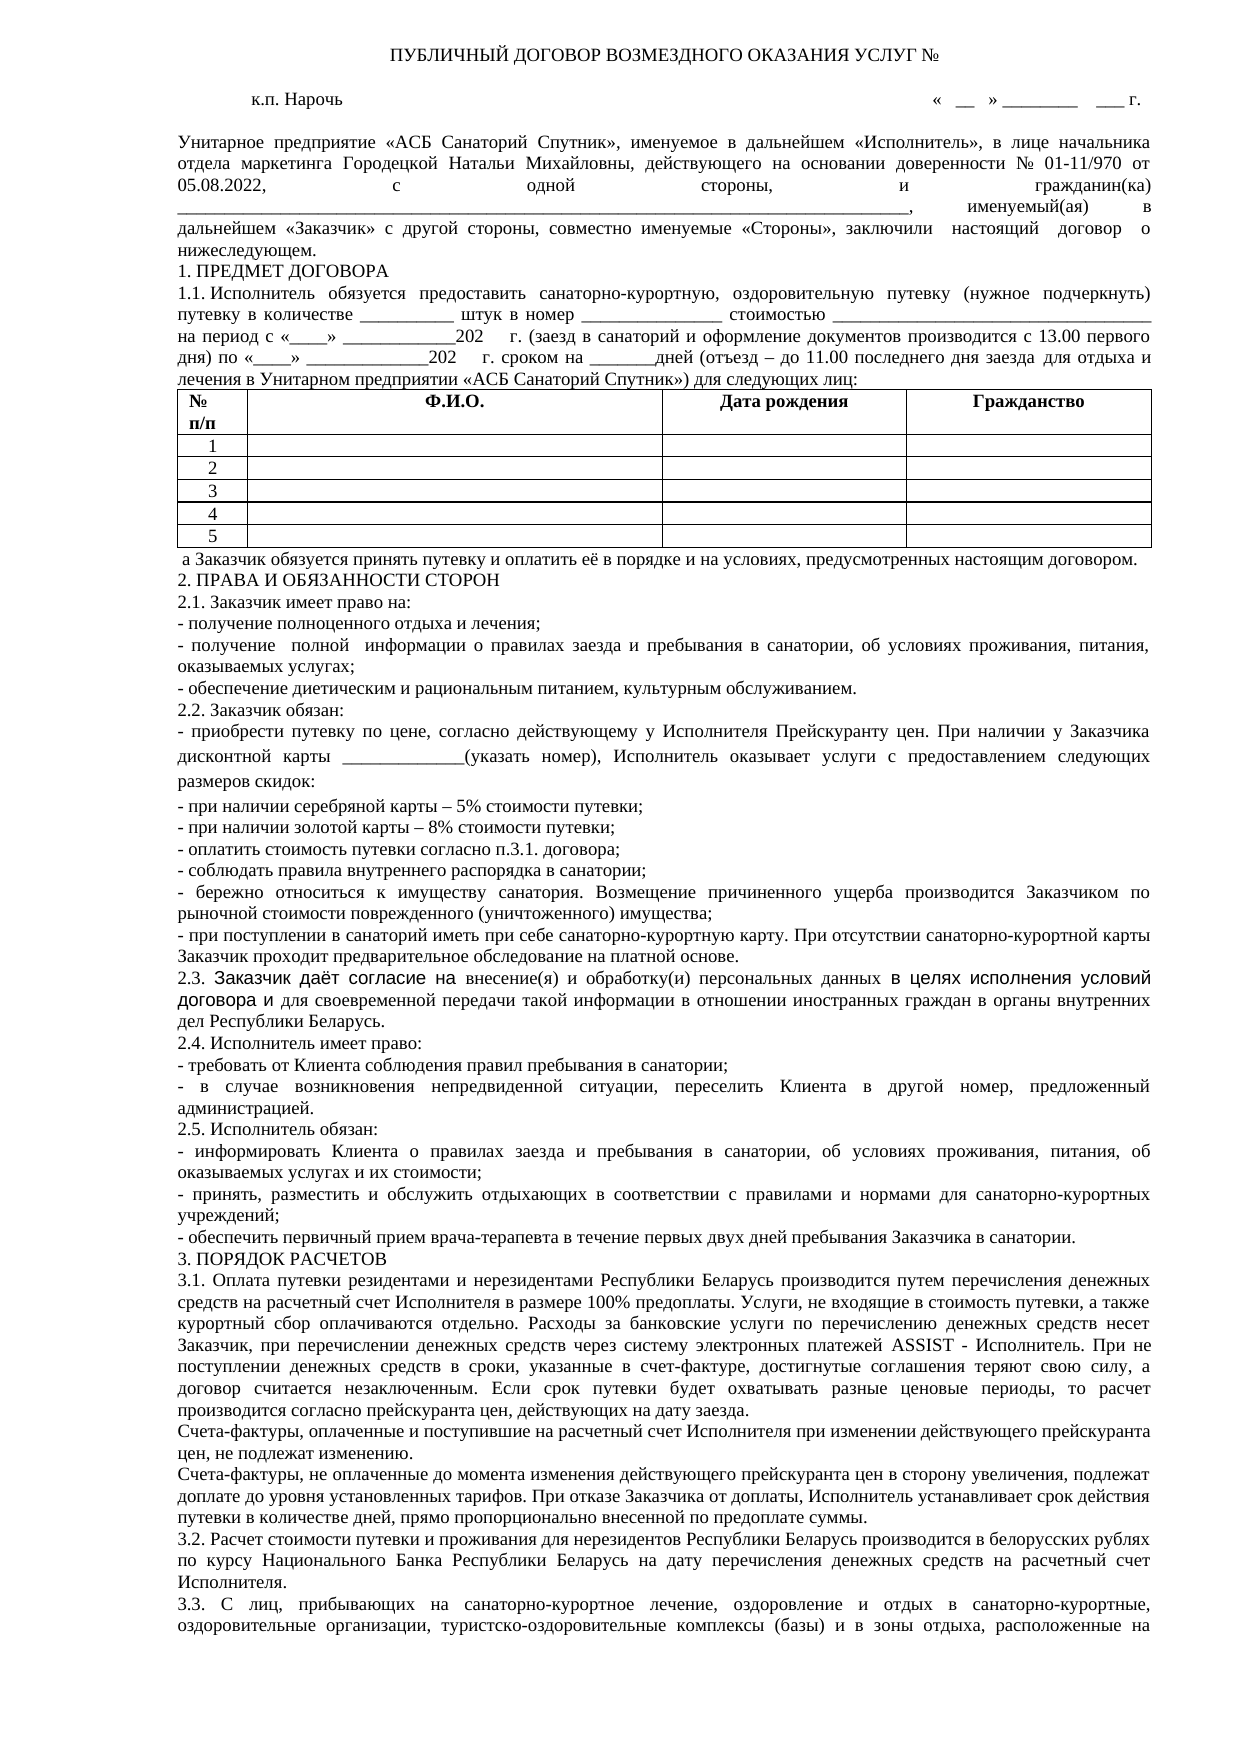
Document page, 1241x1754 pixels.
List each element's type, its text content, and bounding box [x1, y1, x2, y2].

text ПУБЛИЧНЫЙ ДОГОВОР ВОЗМЕЗДНОГО ОКАЗАНИЯ УСЛУГ № [177, 44, 1152, 66]
text - при поступлении в санаторий иметь при себе санаторно-курортную карту. При отсутствии санаторно-курортной карты Заказчик проходит предварительное обследование на платной основе. [177, 924, 1152, 967]
table_cell [907, 435, 1151, 456]
text - обеспечить первичный прием врача-терапевта в течение первых двух дней пребывания Заказчика в санатории. [177, 1226, 1152, 1247]
text - при наличии золотой карты – 8% стоимости путевки; [177, 816, 1152, 838]
table_cell [663, 435, 906, 456]
table_cell 2 [178, 457, 247, 479]
table_cell 4 [178, 503, 247, 524]
table_header Гражданство [907, 390, 1151, 433]
text Счета-фактуры, не оплаченные до момента изменения действующего прейскуранта цен в сторону увеличения, подлежат доплате до уровня установленных тарифов. При отказе Заказчика от доплаты, Исполнитель устанавливает срок действия путевки в количестве дней, прямо пропорционально внесенной по предоплате суммы. [177, 1463, 1152, 1528]
table_cell [907, 480, 1151, 501]
table_cell [248, 503, 662, 524]
text - принять, разместить и обслужить отдыхающих в соответствии с правилами и нормами для санаторно-курортных учреждений; [177, 1183, 1152, 1226]
text 3. ПОРЯДОК РАСЧЕТОВ [177, 1247, 1152, 1269]
table_header Ф.И.О. [248, 390, 662, 433]
text а Заказчик обязуется принять путевку и оплатить её в порядке и на условиях, предусмотренных настоящим договором. [177, 548, 1152, 569]
table_cell 3 [178, 480, 247, 501]
text 3.1. Оплата путевки резидентами и нерезидентами Республики Беларусь производится путем перечисления денежных средств на расчетный счет Исполнителя в размере 100% предоплаты. Услуги, не входящие в стоимость путевки, а также курортный сбор оплачиваются отдельно. Расходы за банковские услуги по перечислению денежных средств несет Заказчик, при перечислении денежных средств через систему электронных платежей ASSIST - Исполнитель. При не поступлении денежных средств в сроки, указанные в счет-фактуре, достигнутые соглашения теряют свою силу, а договор считается незаключенным. Если срок путевки будет охватывать разные ценовые периоды, то расчет производится согласно прейскуранта цен, действующих на дату заезда. [177, 1269, 1152, 1420]
text - информировать Клиента о правилах заезда и пребывания в санатории, об условиях проживания, питания, об оказываемых услугах и их стоимости; [177, 1140, 1152, 1183]
text 2.2. Заказчик обязан: [177, 698, 1152, 720]
text 2.3. Заказчик даёт согласие на внесение(я) и обработку(и) персональных данных в целях исполнения условий договора и для своевременной передачи такой информации в отношении иностранных граждан в органы внутренних дел Республики Беларусь. [177, 967, 1152, 1032]
text - требовать от Клиента соблюдения правил пребывания в санатории; [177, 1053, 1152, 1075]
text - оплатить стоимость путевки согласно п.3.1. договора; [177, 838, 1152, 859]
table_cell [248, 525, 662, 547]
table_cell 5 [178, 525, 247, 547]
table_header № п/п [178, 390, 247, 433]
text 2.1. Заказчик имеет право на: [177, 591, 1152, 612]
text Счета-фактуры, оплаченные и поступившие на расчетный счет Исполнителя при изменении действующего прейскуранта цен, не подлежат изменению. [177, 1420, 1152, 1463]
text 3.2. Расчет стоимости путевки и проживания для нерезидентов Республики Беларусь производится в белорусских рублях по курсу Национального Банка Республики Беларусь на дату перечисления денежных средств на расчетный счет Исполнителя. [177, 1528, 1152, 1592]
text - соблюдать правила внутреннего распорядка в санатории; [177, 859, 1152, 881]
text 1.1. Исполнитель обязуется предоставить санаторно-курортную, оздоровительную путевку (нужное подчеркнуть) путевку в количестве __________ штук в номер _______________ стоимостью __________________________________ на период с «____» ____________202 г. (заезд в санаторий и оформление документов производится с 13.00 первого дня) по «____» _____________202 г. сроком на _______дней (отъезд – до 11.00 последнего дня заезда для отдыха и лечения в Унитарном предприятии «АСБ Санаторий Спутник») для следующих лиц: [177, 282, 1152, 389]
text Унитарное предприятие «АСБ Санаторий Спутник», именуемое в дальнейшем «Исполнитель», в лице начальника отдела маркетинга Городецкой Натальи Михайловны, действующего на основании доверенности № 01-11/970 от 05.08.2022, с одной стороны, и гражданин(ка) ______________________________________________________________________________, именуемый(ая) в дальнейшем «Заказчик» с другой стороны, совместно именуемые «Стороны», заключили настоящий договор о нижеследующем. [177, 131, 1152, 260]
table_header Дата рождения [663, 390, 906, 433]
text 2. ПРАВА И ОБЯЗАННОСТИ СТОРОН [177, 569, 1152, 591]
text - получение полноценного отдыха и лечения; [177, 612, 1152, 634]
table_cell [907, 503, 1151, 524]
table_cell [248, 457, 662, 479]
text - при наличии серебряной карты – 5% стоимости путевки; [177, 794, 1152, 816]
table_cell [907, 457, 1151, 479]
text - обеспечение диетическим и рациональным питанием, культурным обслуживанием. [177, 677, 1152, 698]
text 1. ПРЕДМЕТ ДОГОВОРА [177, 260, 1152, 282]
text - приобрести путевку по цене, согласно действующему у Исполнителя Прейскуранту цен. При наличии у Заказчика дисконтной карты _____________(указать номер), Исполнитель оказывает услуги с предоставлением следующих размеров скидок: [177, 720, 1152, 791]
table_cell [663, 503, 906, 524]
table_cell [663, 457, 906, 479]
text 2.4. Исполнитель имеет право: [177, 1032, 1152, 1053]
table_cell [248, 480, 662, 501]
table_cell [907, 525, 1151, 547]
text 2.5. Исполнитель обязан: [177, 1118, 1152, 1140]
table_cell [663, 525, 906, 547]
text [177, 1592, 1152, 1636]
text - бережно относиться к имуществу санатория. Возмещение причиненного ущерба производится Заказчиком по рыночной стоимости поврежденного (уничтоженного) имущества; [177, 881, 1152, 924]
table_cell [663, 480, 906, 501]
table_cell 1 [178, 435, 247, 456]
table_cell [248, 435, 662, 456]
text - получение полной информации о правилах заезда и пребывания в санатории, об условиях проживания, питания, оказываемых услугах; [177, 634, 1152, 677]
text - в случае возникновения непредвиденной ситуации, переселить Клиента в другой номер, предложенный администрацией. [177, 1075, 1152, 1118]
text к.п. Нарочь « __ » ________ ___ г. [177, 87, 1152, 109]
